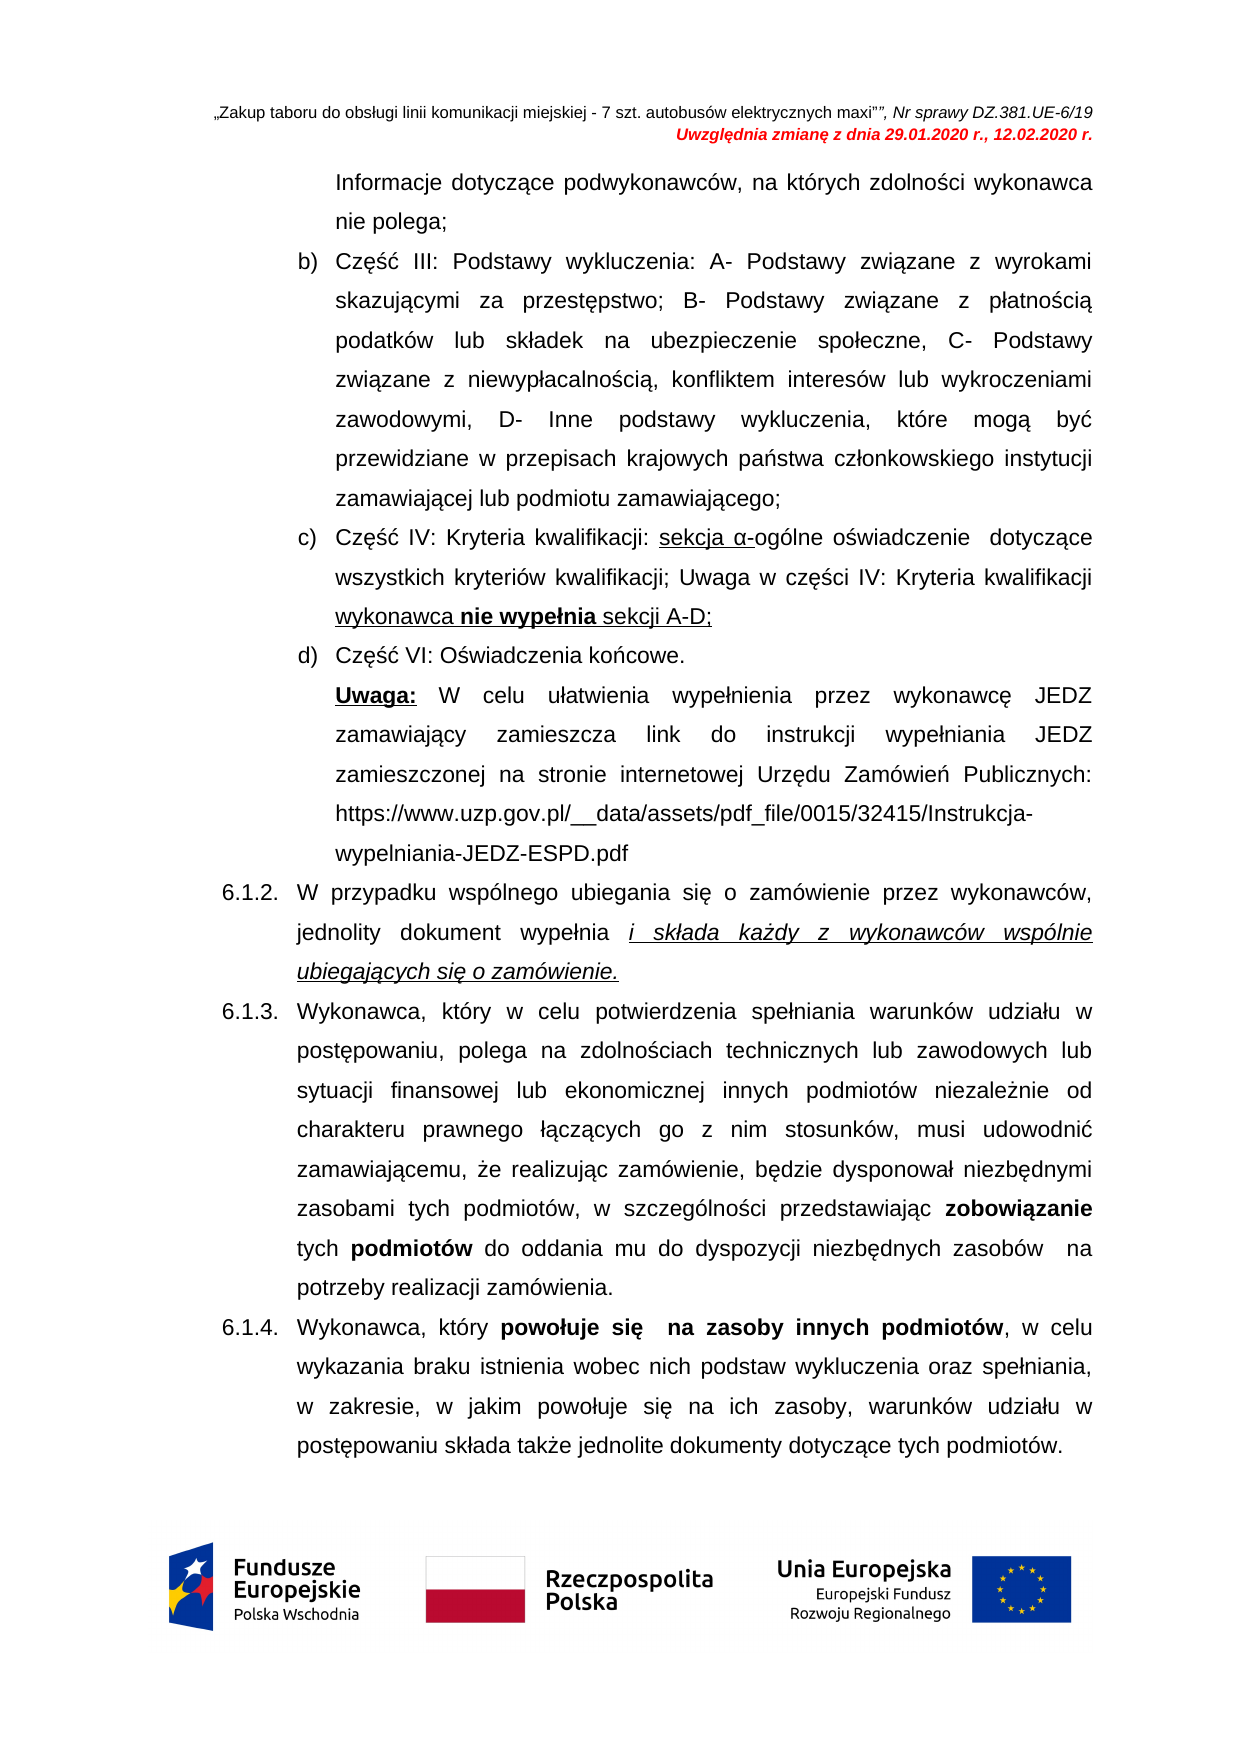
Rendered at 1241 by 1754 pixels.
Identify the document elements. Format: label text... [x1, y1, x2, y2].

list Część IV: Kryteria kwalifikacji: sekcja α-ogólne oświadczenie dotyczące wszystkich kryteriów kwalifikacji; Uwaga w części IV: Kryteria kwalifikacji wykonawca nie wypełnia sekcji A-D; [298, 524, 1093, 629]
list Część VI: Oświadczenia końcowe. [298, 642, 1093, 669]
list Uwaga: W celu ułatwienia wypełnienia przez wykonawcę JEDZ zamawiający zamieszcza link do instrukcji wypełniania JEDZ zamieszczonej na stronie internetowej Urzędu Zamówień Publicznych: https://www.uzp.gov.pl/__data/assets/pdf_file/0015/32415/Instrukcja-wypelniania-JEDZ-ESPD.pdf [335, 682, 1093, 866]
list Wykonawca, który w celu potwierdzenia spełniania warunków udziału w postępowaniu, polega na zdolnościach technicznych lub zawodowych lub sytuacji finansowej lub ekonomicznej innych podmiotów niezależnie od charakteru prawnego łączących go z nim stosunków, musi udowodnić zamawiającemu, że realizując zamówienie, będzie dysponował niezbędnymi zasobami tych podmiotów, w szczególności przedstawiając zobowiązanie tych podmiotów do oddania mu do dyspozycji niezbędnych zasobów na potrzeby realizacji zamówienia. [222, 998, 1093, 1301]
picture [147, 1520, 1093, 1653]
list Część III: Podstawy wykluczenia: A- Podstawy związane z wyrokami skazującymi za przestępstwo; B- Podstawy związane z płatnością podatków lub składek na ubezpieczenie społeczne, C- Podstawy związane z niewypłacalnością, konfliktem interesów lub wykroczeniami zawodowymi, D- Inne podstawy wykluczenia, które mogą być przewidziane w przepisach krajowych państwa członkowskiego instytucji zamawiającej lub podmiotu zamawiającego; [298, 248, 1093, 511]
list W przypadku wspólnego ubiegania się o zamówienie przez wykonawców, jednolity dokument wypełnia i składa każdy z wykonawców wspólnie ubiegających się o zamówienie. [222, 879, 1093, 985]
list Wykonawca, który powołuje się na zasoby innych podmiotów, w celu wykazania braku istnienia wobec nich podstaw wykluczenia oraz spełniania, w zakresie, w jakim powołuje się na ich zasoby, warunków udziału w postępowaniu składa także jednolite dokumenty dotyczące tych podmiotów. [222, 1314, 1093, 1458]
